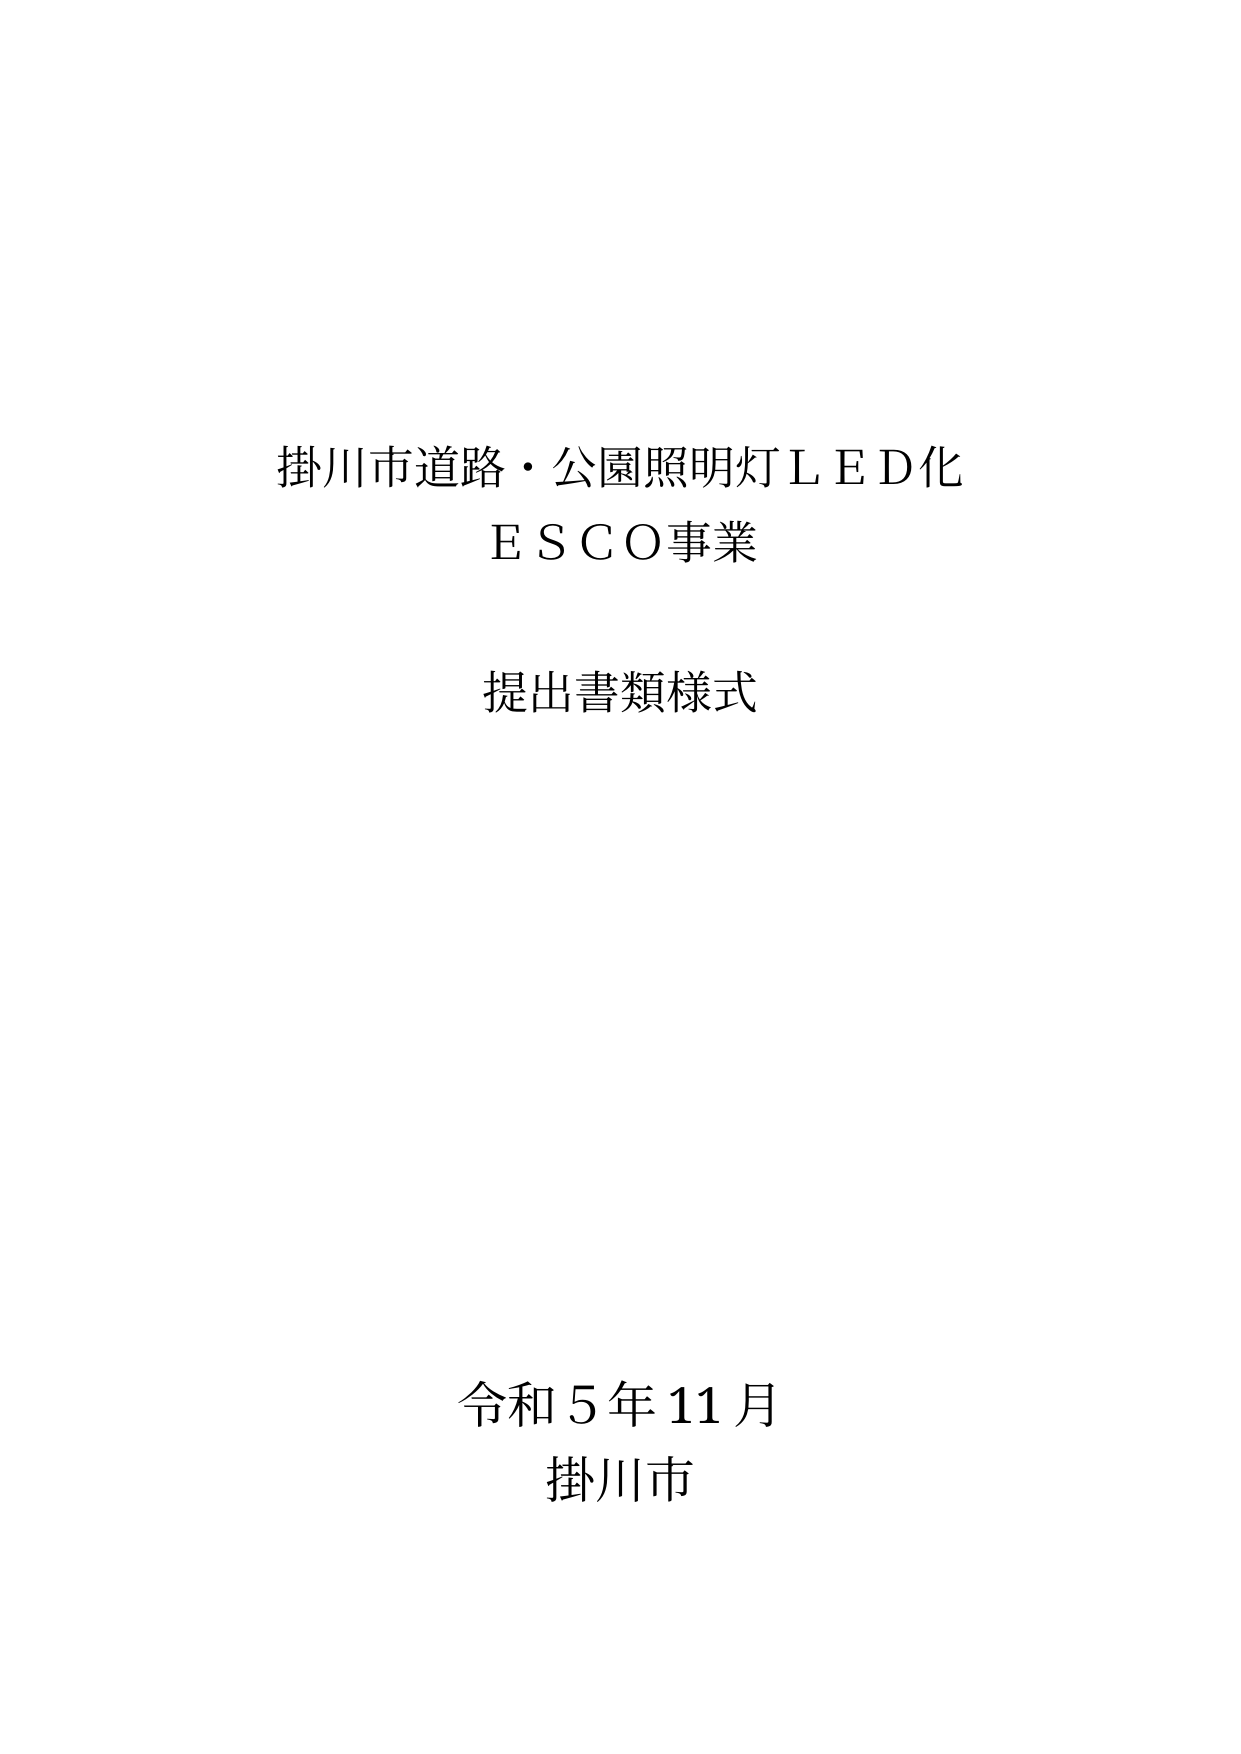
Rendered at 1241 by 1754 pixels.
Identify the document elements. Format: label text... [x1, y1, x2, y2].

text 掛川市 [112, 1439, 1128, 1514]
text 提出書類様式 [112, 652, 1128, 727]
text 掛川市道路・公園照明灯ＬＥＤ化 [112, 427, 1128, 502]
text ＥＳＣＯ事業 [112, 502, 1128, 577]
text 令和５年11月 [112, 1364, 1128, 1439]
